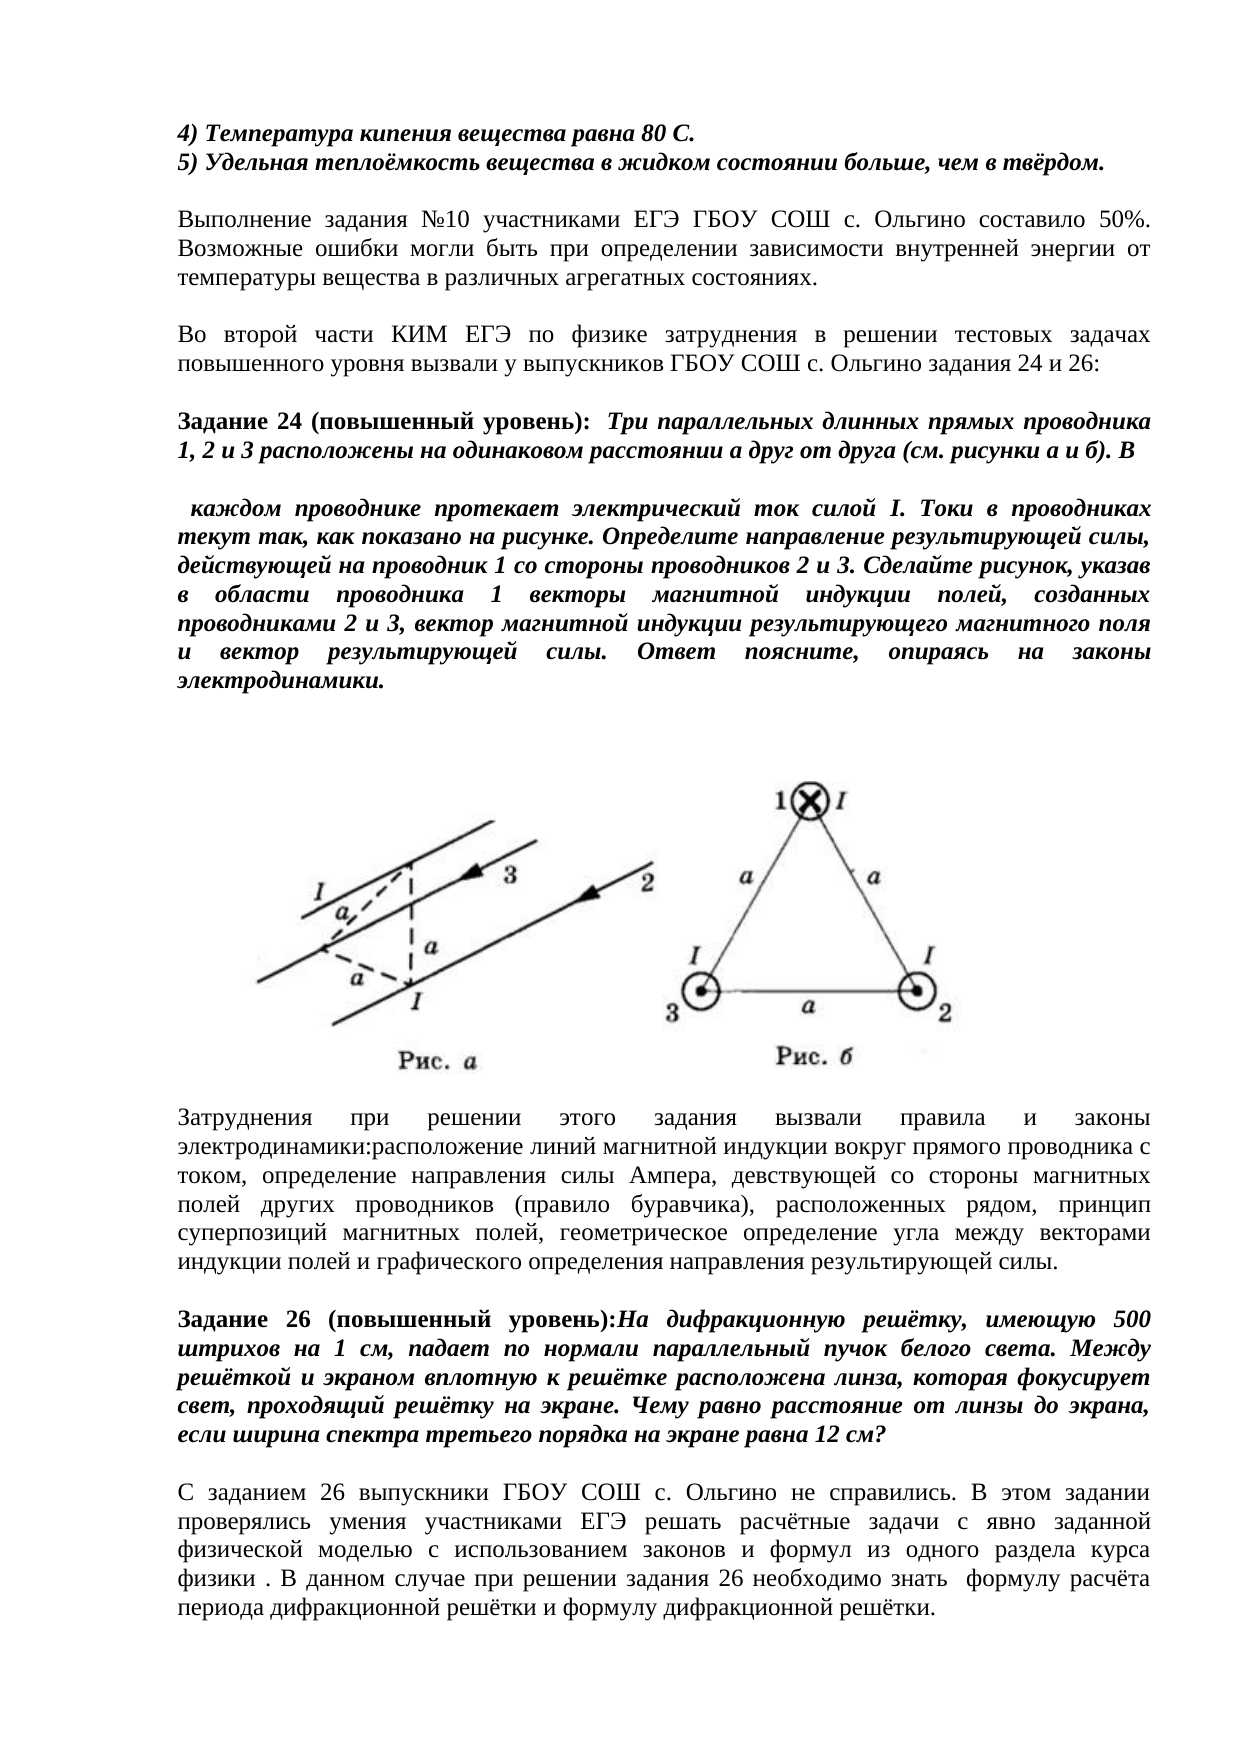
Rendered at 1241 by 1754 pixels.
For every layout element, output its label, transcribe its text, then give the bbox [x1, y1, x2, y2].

text Затруднения при решении этого задания вызвали правила и законы электродинамики:расположение линий магнитной индукции вокруг прямого проводника с током, определение направления силы Ампера, девствующей со стороны магнитных полей других проводников (правило буравчика), расположенных рядом, принцип суперпозиций магнитных полей, геометрическое определение угла между векторами индукции полей и графического определения направления результирующей силы. [177, 1102, 1152, 1275]
list Температура кипения вещества равна 80 C. [177, 118, 1152, 147]
text Во второй части КИМ ЕГЭ по физике затруднения в решении тестовых задачах повышенного уровня вызвали у выпускников ГБОУ СОШ с. Ольгино задания 24 и 26: [177, 319, 1152, 377]
text С заданием 26 выпускники ГБОУ СОШ с. Ольгино не справились. В этом задании проверялись умения участниками ЕГЭ решать расчётные задачи с явно заданной физической моделью с использованием законов и формул из одного раздела курса физики . В данном случае при решении задания 26 необходимо знать формулу расчёта периода дифракционной решётки и формулу дифракционной решётки. [177, 1477, 1152, 1621]
picture [246, 781, 962, 1074]
text каждом проводнике протекает электрический ток силой I. Токи в проводниках текут так, как показано на рисунке. Определите направление результирующей силы, действующей на проводник 1 со стороны проводников 2 и 3. Сделайте рисунок, указав в области проводника 1 векторы магнитной индукции полей, созданных проводниками 2 и 3, вектор магнитной индукции результирующего магнитного поля и вектор результирующей силы. Ответ поясните, опираясь на законы электродинамики. [177, 493, 1152, 694]
text Задание 26 (повышенный уровень):На дифракционную решётку, имеющую 500 штрихов на 1 см, падает по нормали параллельный пучок белого света. Между решёткой и экраном вплотную к решётке расположена линза, которая фокусирует свет, проходящий решётку на экране. Чему равно расстояние от линзы до экрана, если ширина спектра третьего порядка на экране равна 12 см? [177, 1304, 1152, 1448]
list Удельная теплоёмкость вещества в жидком состоянии больше, чем в твёрдом. [177, 147, 1152, 176]
text Выполнение задания №10 участниками ЕГЭ ГБОУ СОШ с. Ольгино составило 50%. Возможные ошибки могли быть при определении зависимости внутренней энергии от температуры вещества в различных агрегатных состояниях. [177, 204, 1152, 291]
text Задание 24 (повышенный уровень): Три параллельных длинных прямых проводника 1, 2 и 3 расположены на одинаковом расстоянии а друг от друга (см. рисунки а и б). В [177, 406, 1152, 463]
